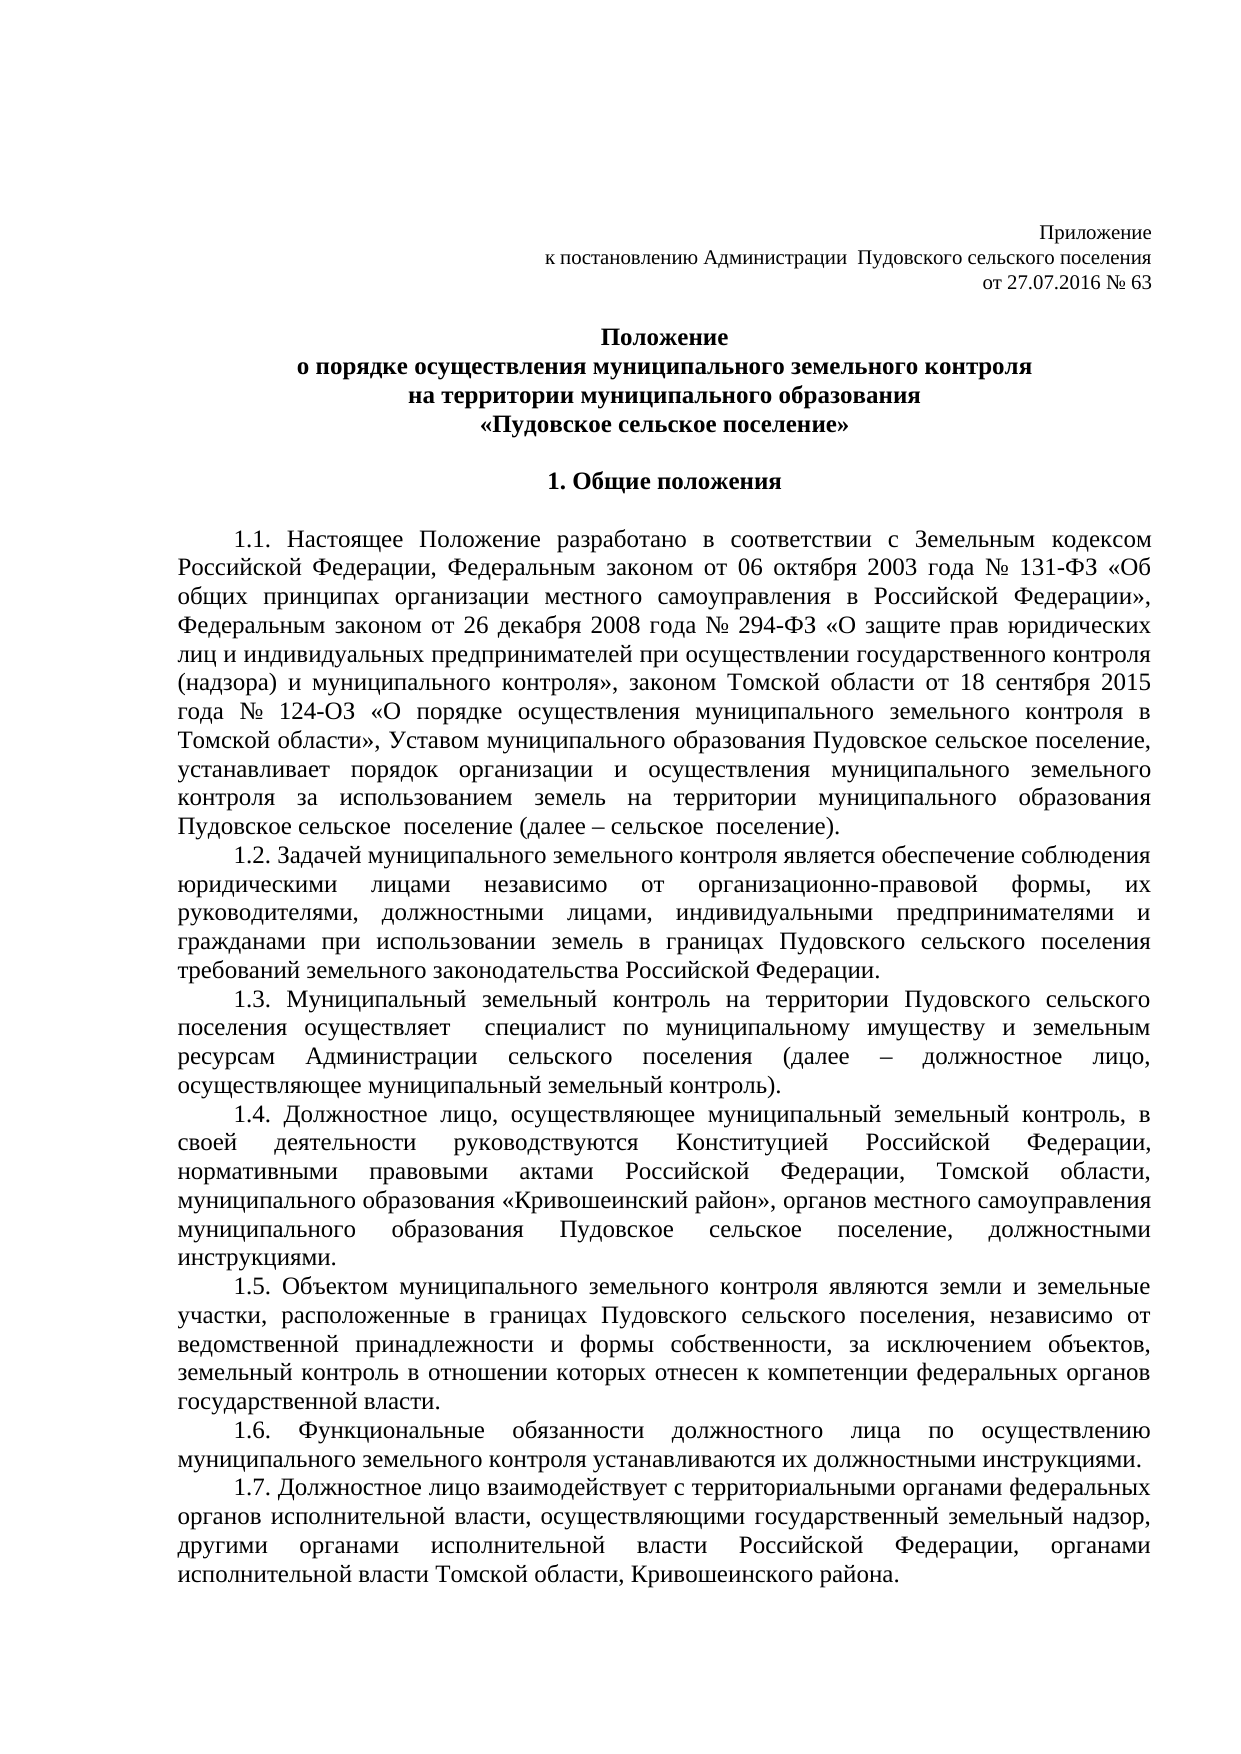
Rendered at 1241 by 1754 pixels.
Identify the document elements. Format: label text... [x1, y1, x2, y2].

text «Пудовское сельское поселение» [177, 409, 1152, 437]
text 1.7. Должностное лицо взаимодействует с территориальными органами федеральных органов исполнительной власти, осуществляющими государственный земельный надзор, другими органами исполнительной власти Российской Федерации, органами исполнительной власти Томской области, Кривошеинского района. [177, 1472, 1152, 1587]
text Приложение [177, 219, 1152, 244]
text 1.5. Объектом муниципального земельного контроля являются земли и земельные участки, расположенные в границах Пудовского сельского поселения, независимо от ведомственной принадлежности и формы собственности, за исключением объектов, земельный контроль в отношении которых отнесен к компетенции федеральных органов государственной власти. [177, 1271, 1152, 1415]
text 1.2. Задачей муниципального земельного контроля является обеспечение соблюдения юридическими лицами независимо от организационно-правовой формы, их руководителями, должностными лицами, индивидуальными предпринимателями и гражданами при использовании земель в границах Пудовского сельского поселения требований земельного законодательства Российской Федерации. [177, 840, 1152, 984]
text на территории муниципального образования [177, 380, 1152, 409]
text к постановлению Администрации Пудовского сельского поселения [177, 244, 1152, 269]
text от 27.07.2016 № 63 [177, 269, 1152, 294]
text 1.4. Должностное лицо, осуществляющее муниципальный земельный контроль, в своей деятельности руководствуются Конституцией Российской Федерации, нормативными правовыми актами Российской Федерации, Томской области, муниципального образования «Кривошеинский район», органов местного самоуправления муниципального образования Пудовское сельское поселение, должностными инструкциями. [177, 1099, 1152, 1271]
text 1.3. Муниципальный земельный контроль на территории Пудовского сельского поселения осуществляет специалист по муниципальному имуществу и земельным ресурсам Администрации сельского поселения (далее – должностное лицо, осуществляющее муниципальный земельный контроль). [177, 984, 1152, 1099]
text 1.1. Настоящее Положение разработано в соответствии с Земельным кодексом Российской Федерации, Федеральным законом от 06 октября 2003 года № 131-ФЗ «Об общих принципах организации местного самоуправления в Российской Федерации», Федеральным законом от 26 декабря 2008 года № 294-ФЗ «О защите прав юридических лиц и индивидуальных предпринимателей при осуществлении государственного контроля (надзора) и муниципального контроля», законом Томской области от 18 сентября 2015 года № 124-ОЗ «О порядке осуществления муниципального земельного контроля в Томской области», Уставом муниципального образования Пудовское сельское поселение, устанавливает порядок организации и осуществления муниципального земельного контроля за использованием земель на территории муниципального образования Пудовское сельское поселение (далее – сельское поселение). [177, 524, 1152, 840]
text Положение о порядке осуществления муниципального земельного контроля [177, 322, 1152, 380]
text 1.6. Функциональные обязанности должностного лица по осуществлению муниципального земельного контроля устанавливаются их должностными инструкциями. [177, 1415, 1152, 1472]
text 1. Общие положения [177, 466, 1152, 495]
